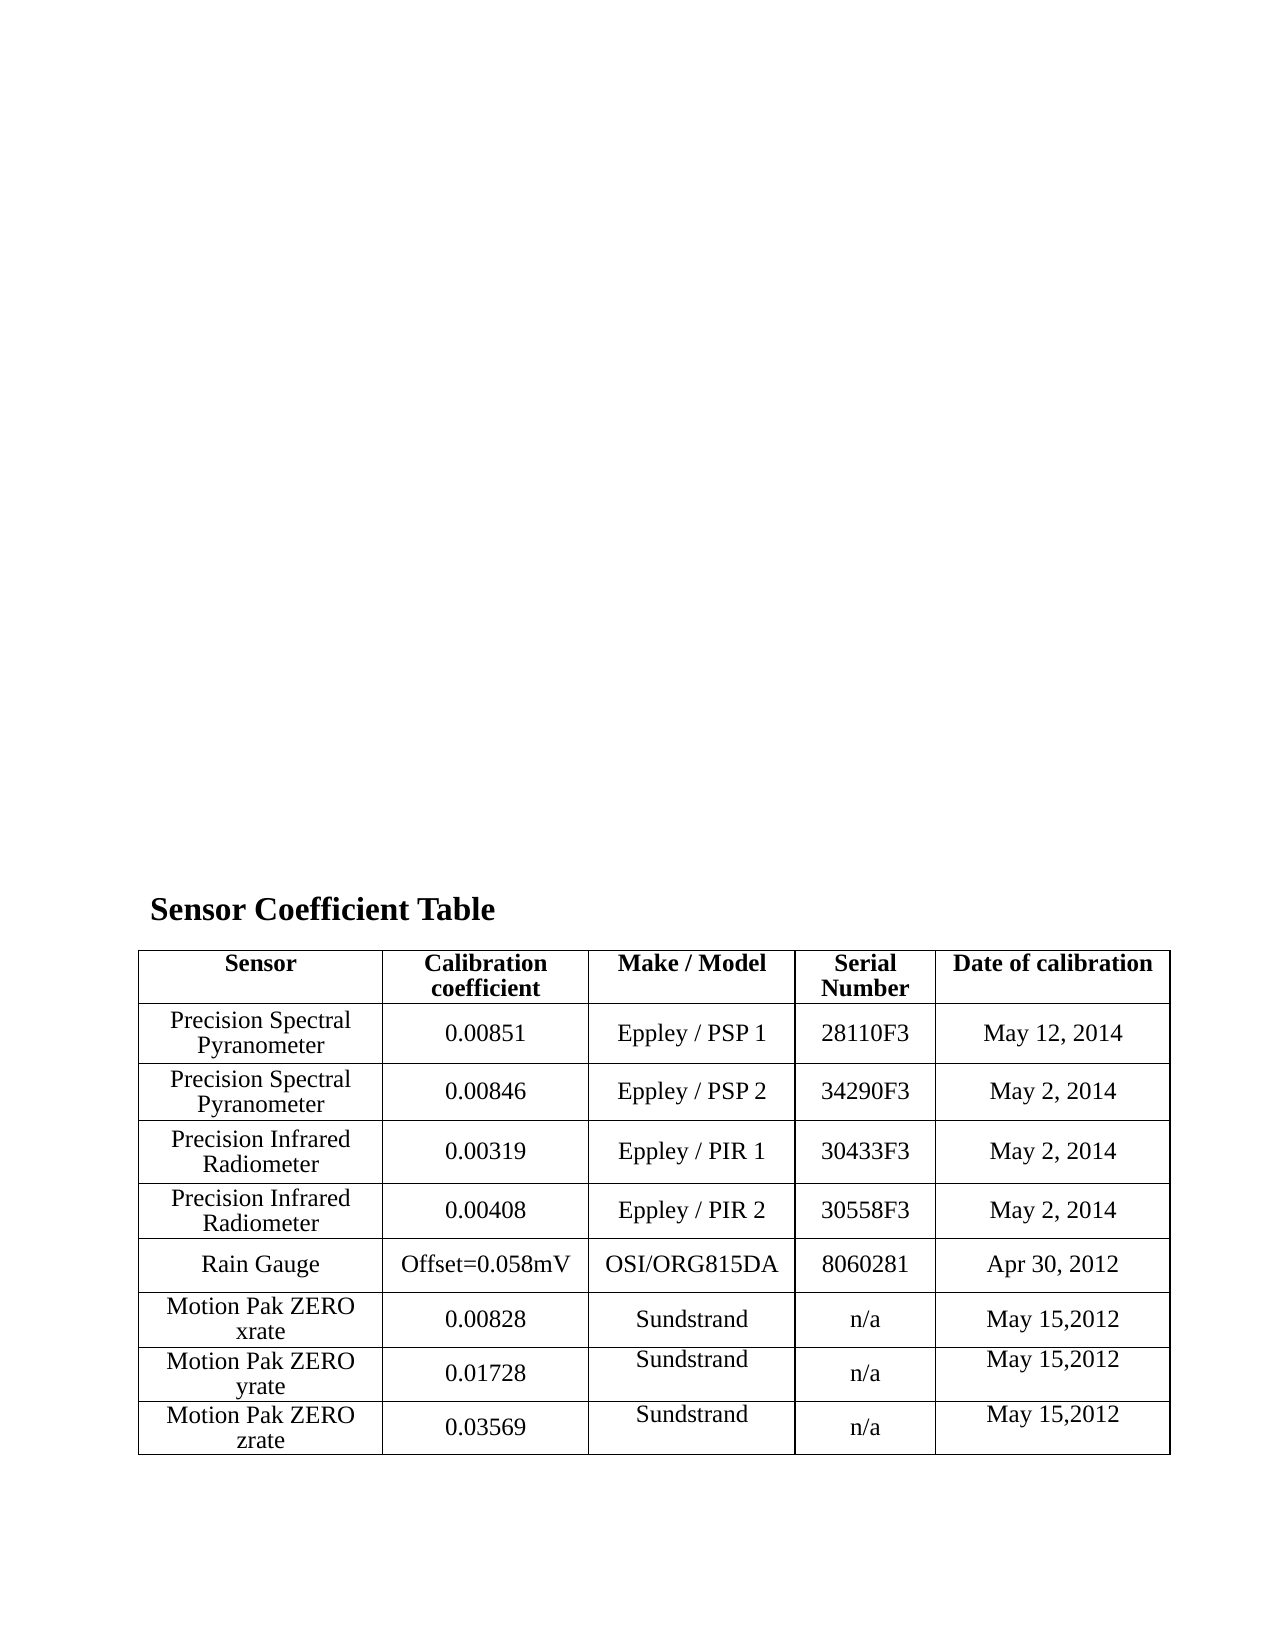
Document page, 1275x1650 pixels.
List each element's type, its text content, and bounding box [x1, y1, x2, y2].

table_cell Eppley / PSP 1 [589, 1004, 794, 1063]
table_cell Apr 30, 2012 [936, 1239, 1169, 1292]
table_cell Rain Gauge [139, 1239, 382, 1292]
table_cell 0.00408 [383, 1184, 588, 1238]
table_cell 30558F3 [796, 1184, 935, 1238]
table_cell 0.03569 [383, 1402, 588, 1454]
table_cell Offset=0.058mV [383, 1239, 588, 1292]
table_cell 28110F3 [796, 1004, 935, 1063]
table_cell Eppley / PIR 1 [589, 1121, 794, 1183]
table_cell 30433F3 [796, 1121, 935, 1183]
table_header Date of calibration [936, 951, 1169, 1003]
table_cell n/a [796, 1402, 935, 1454]
text Sensor Coefficient Table [150, 900, 1125, 925]
table_cell 0.00828 [383, 1293, 588, 1347]
table_cell Sundstrand [589, 1348, 794, 1401]
table_cell Precision Infrared Radiometer [139, 1184, 382, 1238]
table_cell Sundstrand [589, 1293, 794, 1347]
table_cell Motion Pak ZERO yrate [139, 1348, 382, 1401]
table_cell May 2, 2014 [936, 1064, 1169, 1120]
table_cell Sundstrand [589, 1402, 794, 1454]
table_cell Precision Infrared Radiometer [139, 1121, 382, 1183]
table_cell 0.00846 [383, 1064, 588, 1120]
table_cell 34290F3 [796, 1064, 935, 1120]
table_cell May 15,2012 [936, 1402, 1169, 1454]
table_cell May 15,2012 [936, 1293, 1169, 1347]
table_cell 8060281 [796, 1239, 935, 1292]
table_cell Precision Spectral Pyranometer [139, 1064, 382, 1120]
table_header Sensor [139, 951, 382, 1003]
table_header Make / Model [589, 951, 794, 1003]
table_cell May 12, 2014 [936, 1004, 1169, 1063]
table_cell Eppley / PSP 2 [589, 1064, 794, 1120]
table_cell OSI/ORG815DA [589, 1239, 794, 1292]
table_cell n/a [796, 1348, 935, 1401]
table_cell 0.00851 [383, 1004, 588, 1063]
table_cell May 2, 2014 [936, 1184, 1169, 1238]
table_cell 0.01728 [383, 1348, 588, 1401]
table_cell 0.00319 [383, 1121, 588, 1183]
table_header Calibration coefficient [383, 951, 588, 1003]
table_cell Precision Spectral Pyranometer [139, 1004, 382, 1063]
table_cell Motion Pak ZERO zrate [139, 1402, 382, 1454]
table_cell May 2, 2014 [936, 1121, 1169, 1183]
table_cell May 15,2012 [936, 1348, 1169, 1401]
table_header Serial Number [796, 951, 935, 1003]
table_cell Motion Pak ZERO xrate [139, 1293, 382, 1347]
table_cell Eppley / PIR 2 [589, 1184, 794, 1238]
table_cell n/a [796, 1293, 935, 1347]
